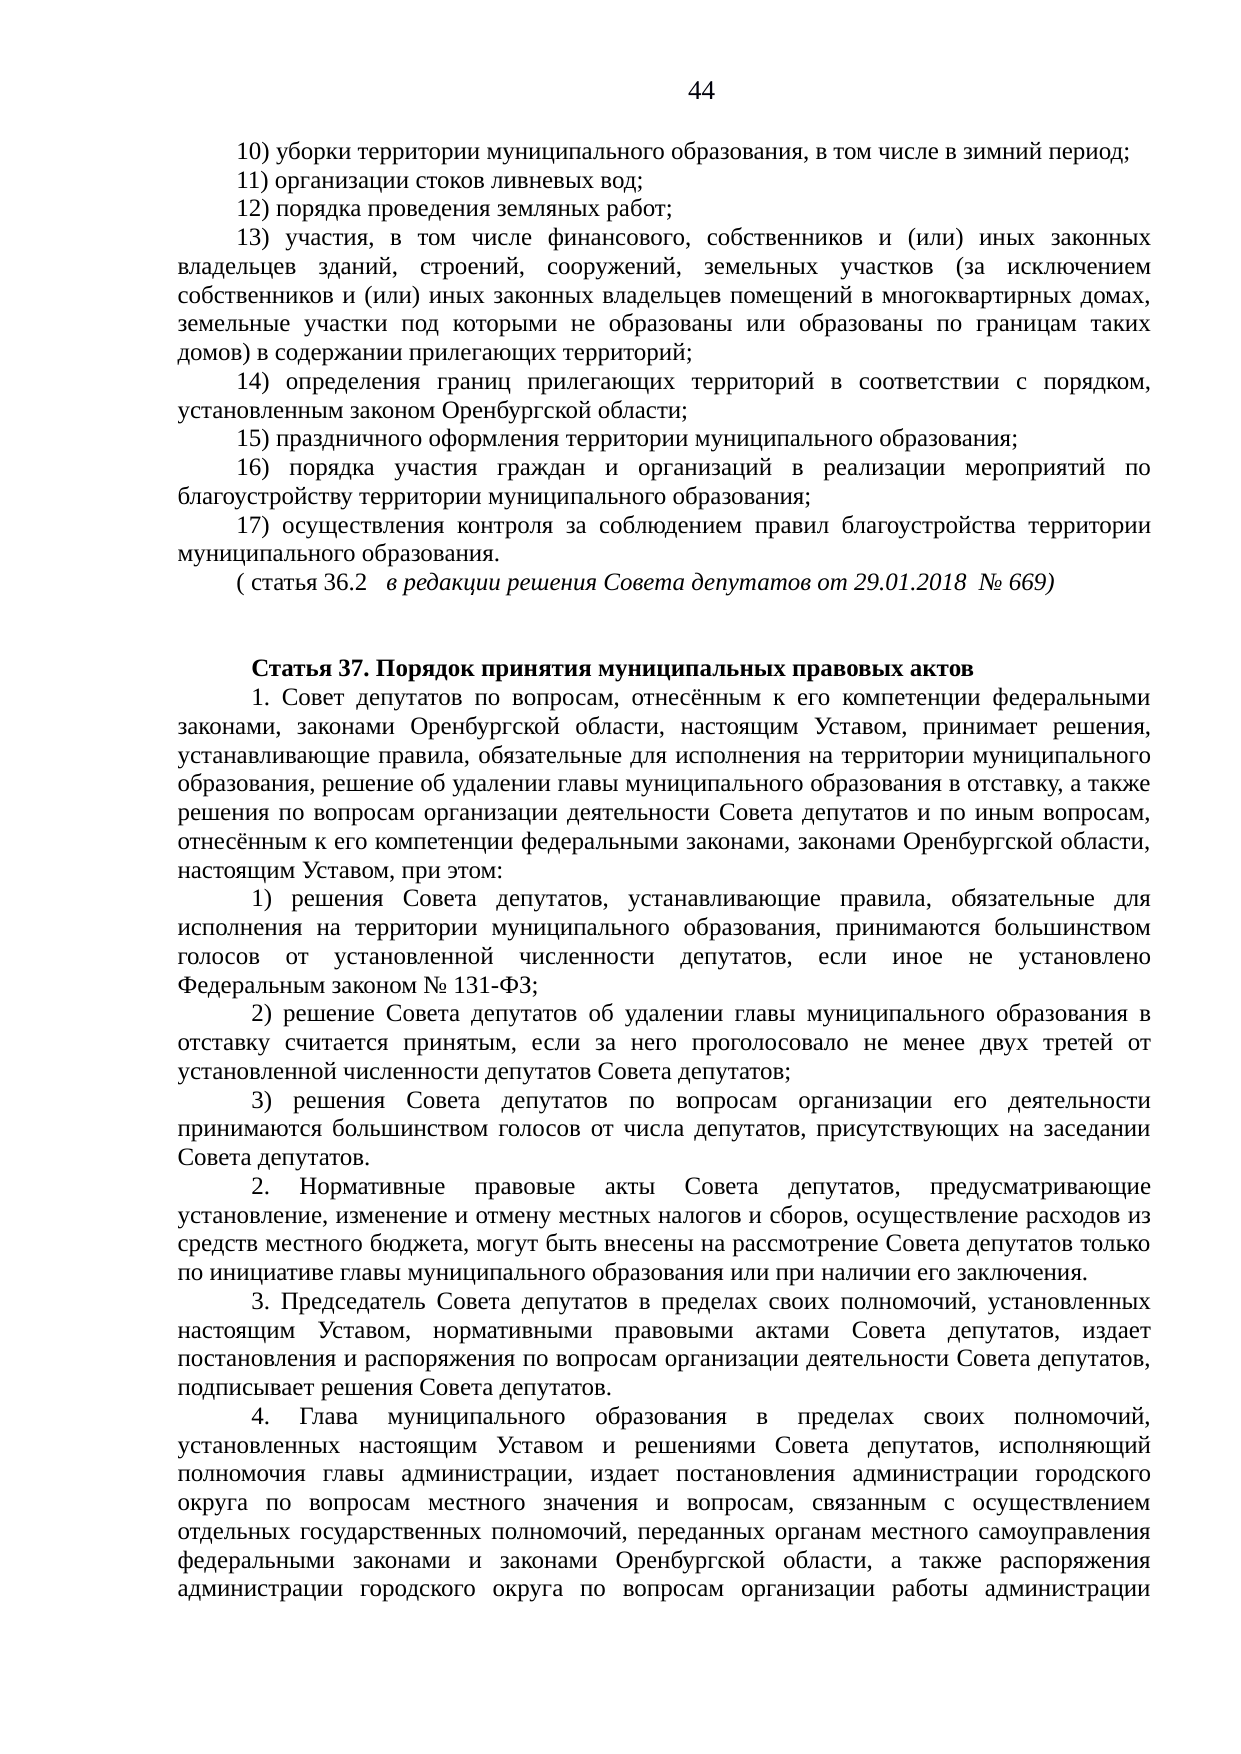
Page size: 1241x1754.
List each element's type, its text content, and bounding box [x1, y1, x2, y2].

text 10) уборки территории муниципального образования, в том числе в зимний период; [177, 136, 1152, 165]
text 13) участия, в том числе финансового, собственников и (или) иных законных владельцев зданий, строений, сооружений, земельных участков (за исключением собственников и (или) иных законных владельцев помещений в многоквартирных домах, земельные участки под которыми не образованы или образованы по границам таких домов) в содержании прилегающих территорий; [177, 222, 1152, 366]
list 17) осуществления контроля за соблюдением правил благоустройства территории муниципального образования. [177, 510, 1152, 567]
text 14) определения границ прилегающих территорий в соответствии с порядком, установленным законом Оренбургской области; [177, 366, 1152, 423]
text 16) порядка участия граждан и организаций в реализации мероприятий по благоустройству территории муниципального образования; [177, 452, 1152, 510]
text 3. Председатель Совета депутатов в пределах своих полномочий, установленных настоящим Уставом, нормативными правовыми актами Совета депутатов, издает постановления и распоряжения по вопросам организации деятельности Совета депутатов, подписывает решения Совета депутатов. [177, 1286, 1152, 1401]
text Статья 37. Порядок принятия муниципальных правовых актов [177, 653, 1152, 682]
text 15) праздничного оформления территории муниципального образования; [177, 423, 1152, 452]
text 2. Нормативные правовые акты Совета депутатов, предусматривающие установление, изменение и отмену местных налогов и сборов, осуществление расходов из средств местного бюджета, могут быть внесены на рассмотрение Совета депутатов только по инициативе главы муниципального образования или при наличии его заключения. [177, 1171, 1152, 1286]
text 3) решения Совета депутатов по вопросам организации его деятельности принимаются большинством голосов от числа депутатов, присутствующих на заседании Совета депутатов. [177, 1085, 1152, 1171]
text 11) организации стоков ливневых вод; [177, 165, 1152, 193]
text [177, 1401, 1152, 1602]
text 12) порядка проведения земляных работ; [177, 193, 1152, 222]
text 1) решения Совета депутатов, устанавливающие правила, обязательные для исполнения на территории муниципального образования, принимаются большинством голосов от установленной численности депутатов, если иное не установлено Федеральным законом № 131-ФЗ; [177, 883, 1152, 998]
text ( статья 36.2 в редакции решения Совета депутатов от 29.01.2018 № 669) [177, 567, 1152, 596]
text 2) решение Совета депутатов об удалении главы муниципального образования в отставку считается принятым, если за него проголосовало не менее двух третей от установленной численности депутатов Совета депутатов; [177, 998, 1152, 1085]
text 1. Совет депутатов по вопросам, отнесённым к его компетенции федеральными законами, законами Оренбургской области, настоящим Уставом, принимает решения, устанавливающие правила, обязательные для исполнения на территории муниципального образования, решение об удалении главы муниципального образования в отставку, а также решения по вопросам организации деятельности Совета депутатов и по иным вопросам, отнесённым к его компетенции федеральными законами, законами Оренбургской области, настоящим Уставом, при этом: [177, 682, 1152, 883]
